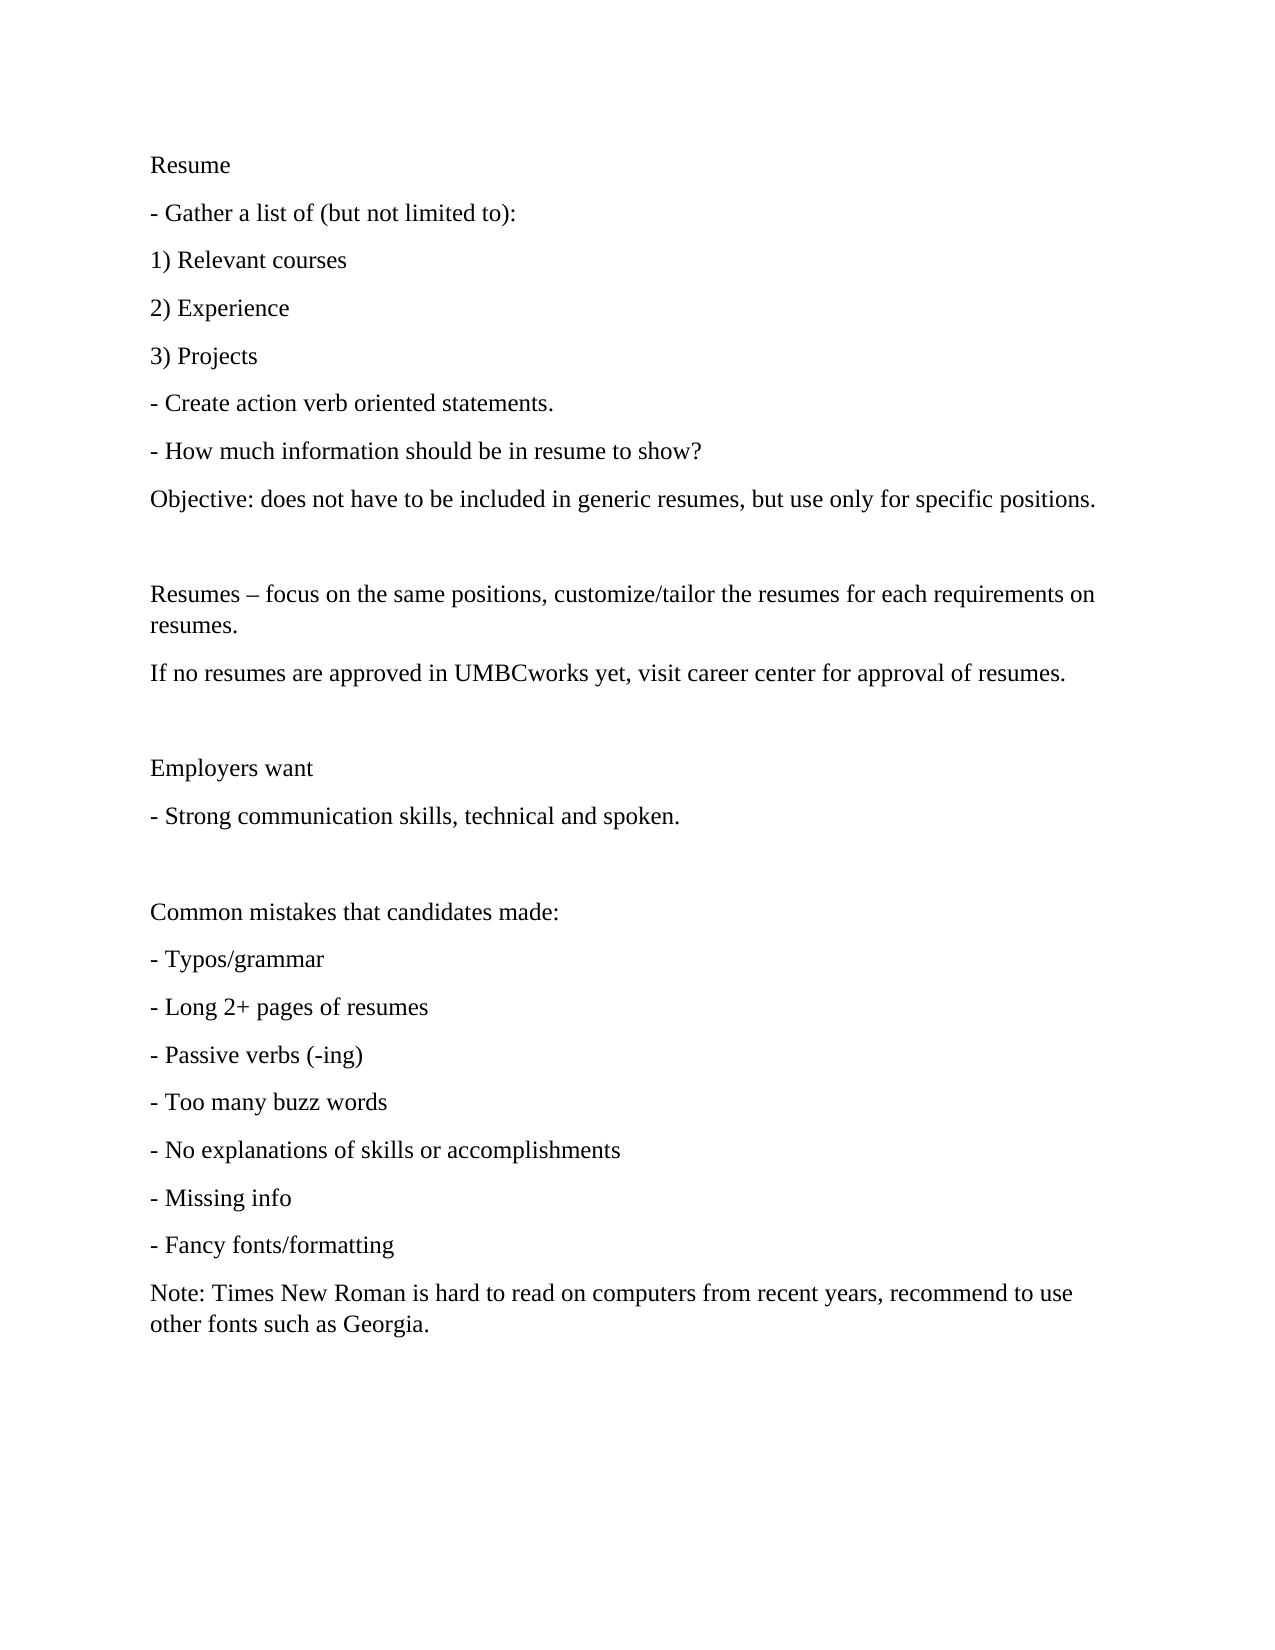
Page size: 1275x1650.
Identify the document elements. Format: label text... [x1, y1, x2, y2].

text - Fancy fonts/formatting [150, 1231, 1125, 1259]
text - Create action verb oriented statements. [150, 388, 1125, 417]
text Note: Times New Roman is hard to read on computers from recent years, recommend to use other fonts such as Georgia. [150, 1278, 1125, 1338]
text - Strong communication skills, technical and spoken. [150, 801, 1125, 830]
text Common mistakes that candidates made: [150, 897, 1125, 925]
text If no resumes are approved in UMBCworks yet, visit career center for approval of resumes. [150, 658, 1125, 687]
text 2) Experience [150, 293, 1125, 322]
text - Long 2+ pages of resumes [150, 992, 1125, 1021]
text Resume [150, 150, 1125, 179]
text - How much information should be in resume to show? [150, 436, 1125, 465]
text 3) Projects [150, 341, 1125, 369]
text Objective: does not have to be included in generic resumes, but use only for specific positions. [150, 484, 1125, 513]
text Resumes – focus on the same positions, customize/tailor the resumes for each requirements on resumes. [150, 579, 1125, 639]
text Employers want [150, 753, 1125, 782]
text - Typos/grammar [150, 944, 1125, 973]
text - No explanations of skills or accomplishments [150, 1135, 1125, 1164]
text - Too many buzz words [150, 1087, 1125, 1116]
text - Passive verbs (-ing) [150, 1040, 1125, 1068]
text - Gather a list of (but not limited to): [150, 198, 1125, 226]
text - Missing info [150, 1183, 1125, 1212]
text 1) Relevant courses [150, 245, 1125, 274]
